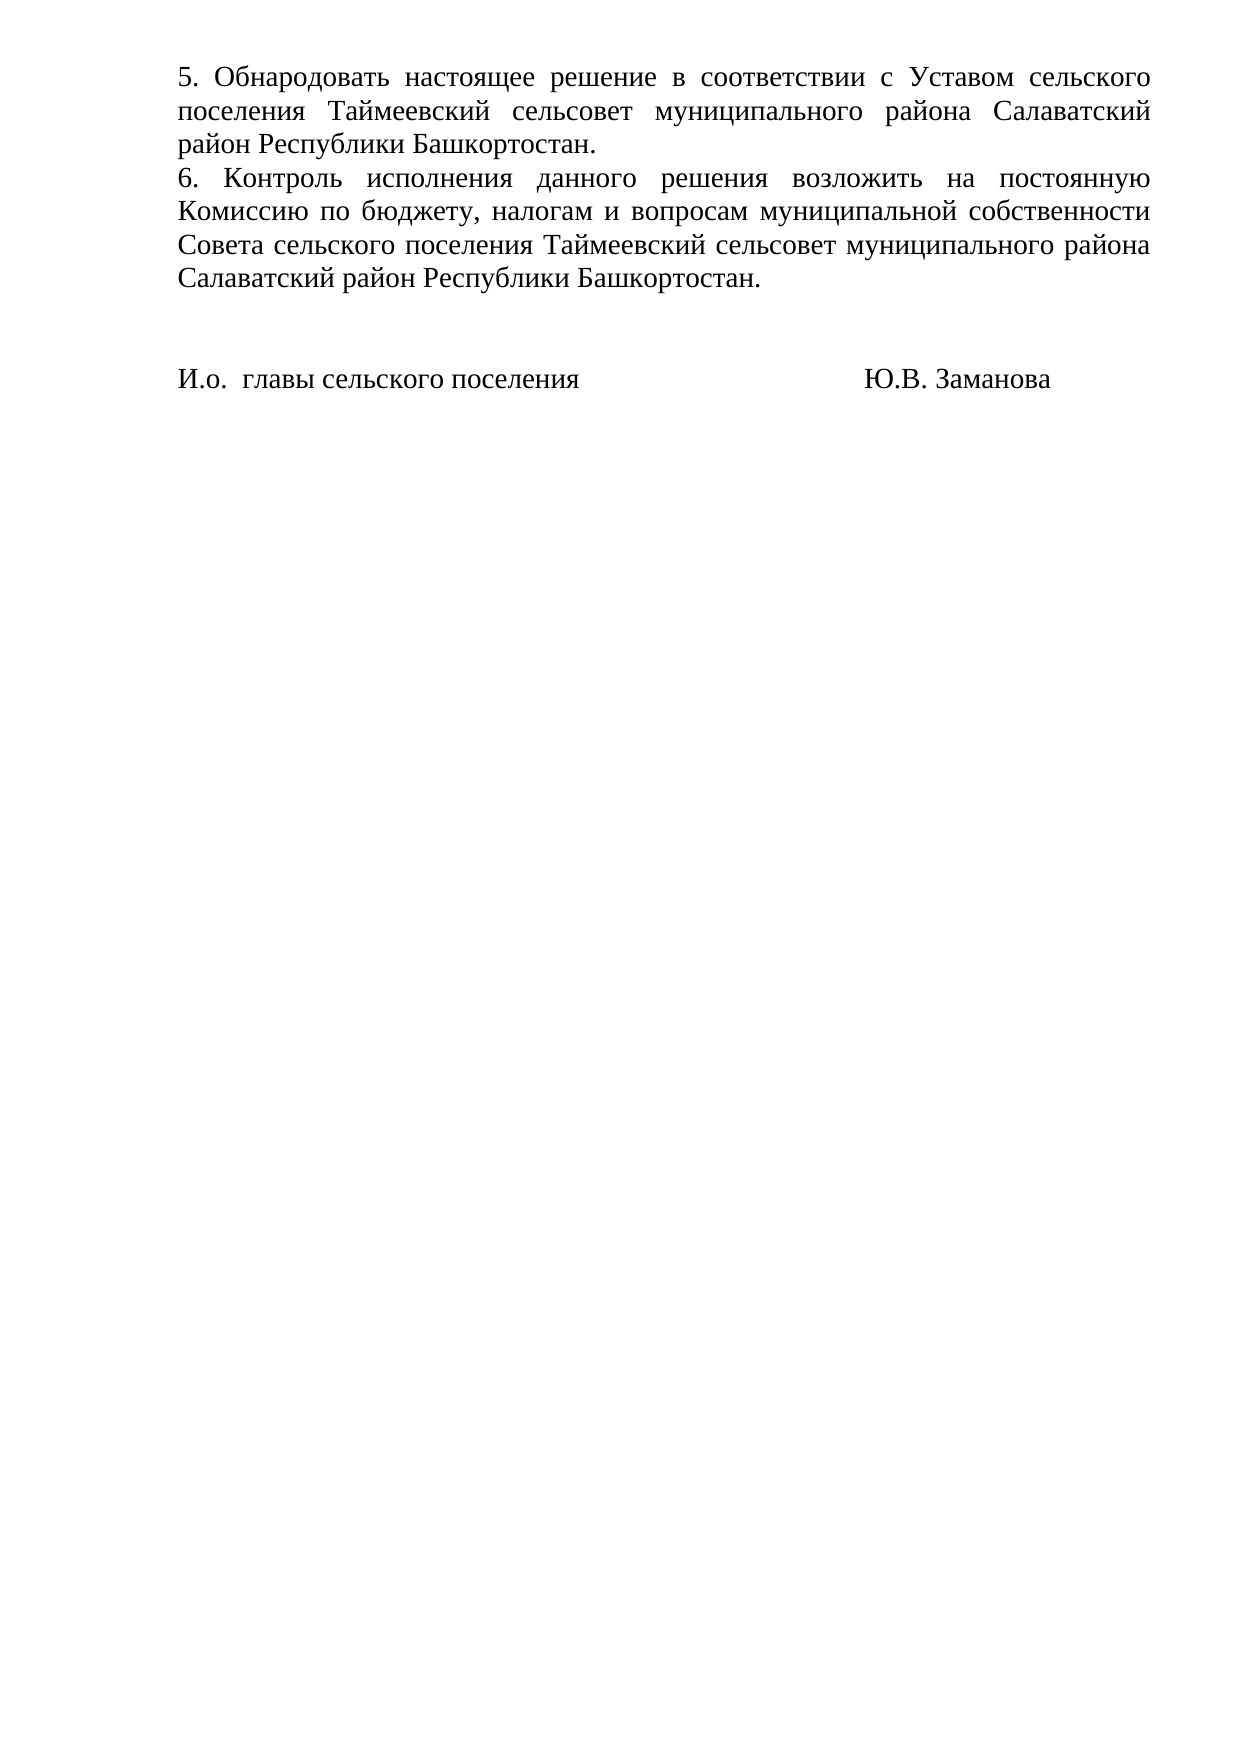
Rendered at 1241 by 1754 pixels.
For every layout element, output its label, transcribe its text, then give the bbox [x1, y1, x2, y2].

text И.о. главы сельского поселения Ю.В. Заманова [177, 361, 1146, 394]
subtitle 5. Обнародовать настоящее решение в соответствии с Уставом сельского поселения Таймеевский сельсовет муниципального района Салаватский район Республики Башкортостан. [177, 59, 1152, 160]
subtitle 6. Контроль исполнения данного решения возложить на постоянную Комиссию по бюджету, налогам и вопросам муниципальной собственности Совета сельского поселения Таймеевский сельсовет муниципального района Салаватский район Республики Башкортостан. [177, 160, 1152, 294]
